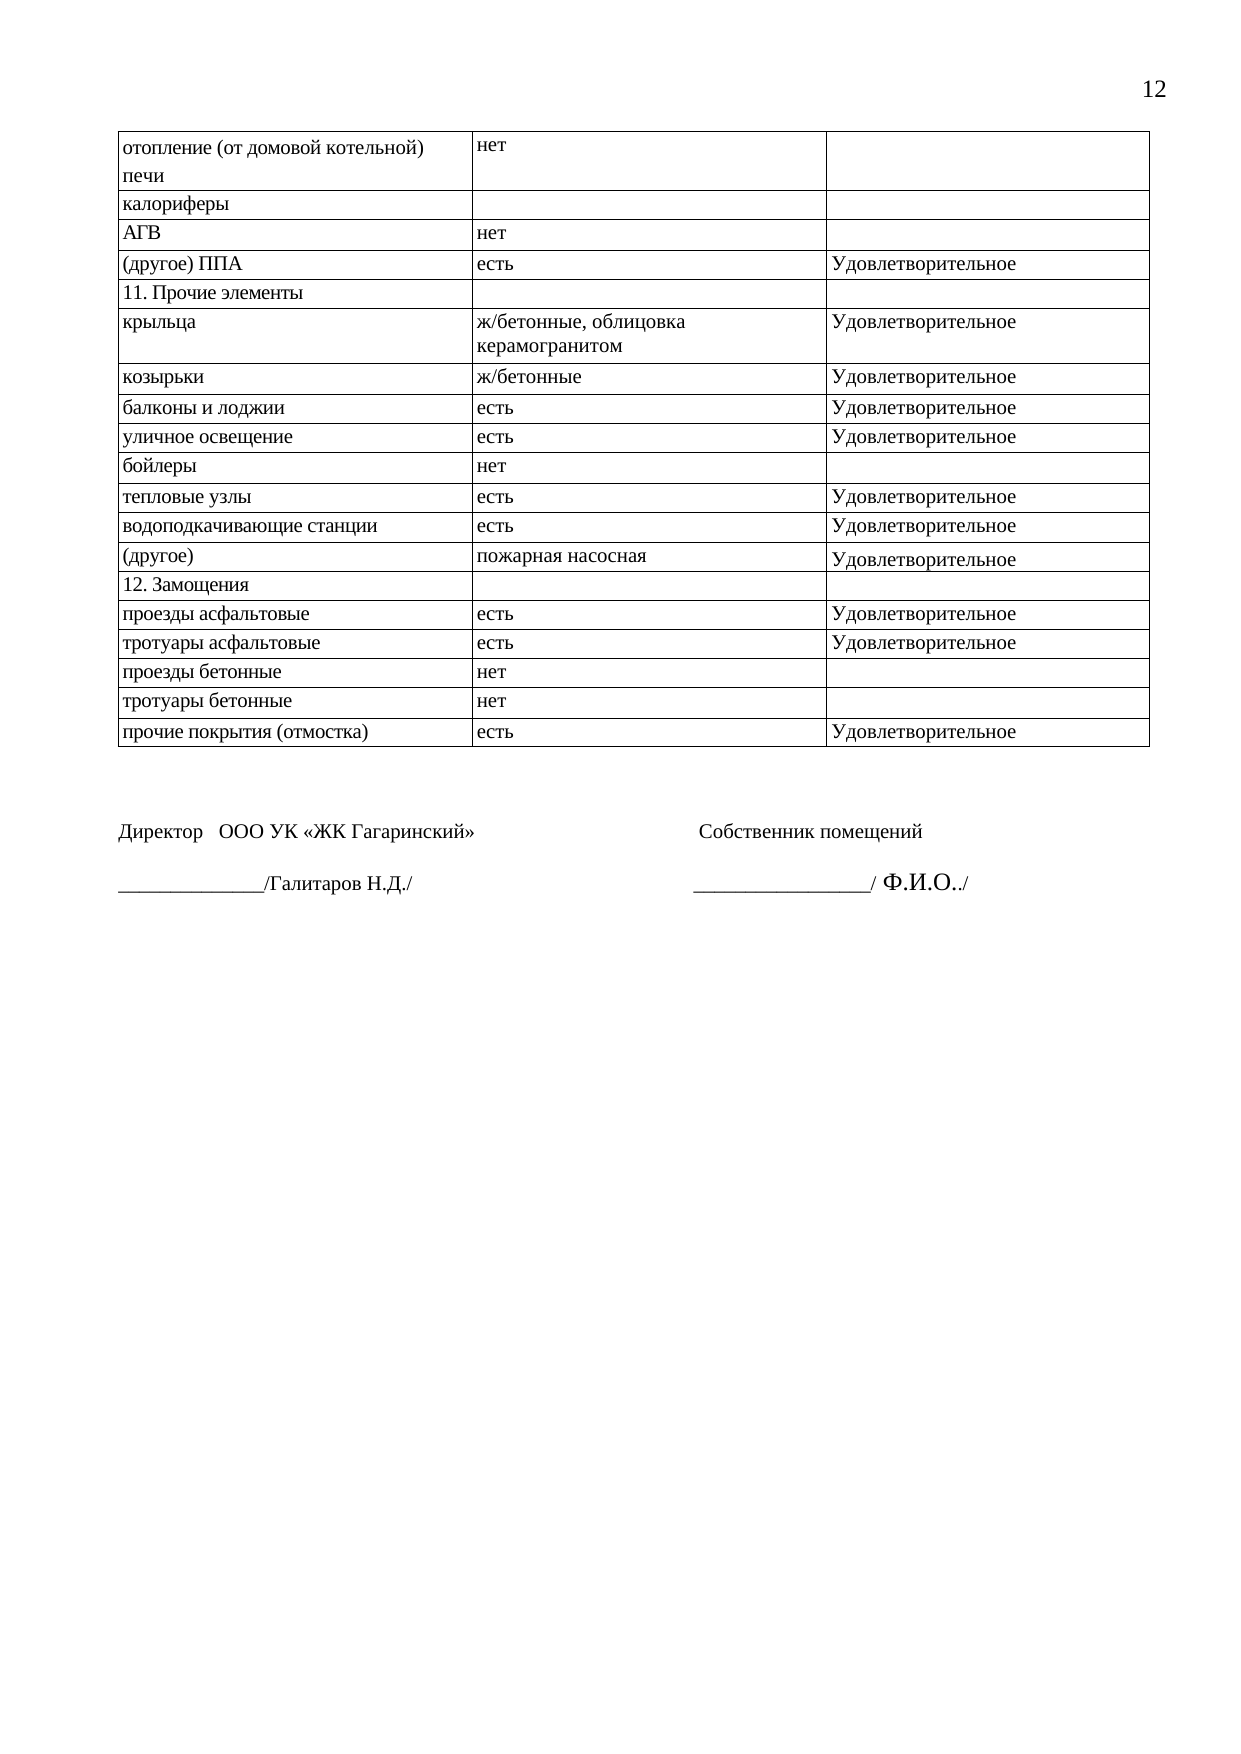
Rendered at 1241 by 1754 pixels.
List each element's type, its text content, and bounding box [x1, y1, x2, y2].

table_cell [827, 132, 1149, 190]
table_cell [827, 453, 1149, 483]
table_cell Удовлетворительное [827, 424, 1149, 452]
table_cell нет [473, 453, 826, 483]
table_cell калориферы [119, 191, 472, 219]
table_cell [827, 220, 1149, 250]
table_cell 11. Прочие элементы [119, 280, 472, 308]
table_cell бойлеры [119, 453, 472, 483]
table_cell Удовлетворительное [827, 395, 1149, 423]
table_cell есть [473, 424, 826, 452]
table_cell (другое) ППА [119, 251, 472, 279]
table_cell Удовлетворительное [827, 513, 1149, 542]
table_cell есть [473, 251, 826, 279]
table_cell ж/бетонные [473, 364, 826, 394]
table_cell Удовлетворительное [827, 364, 1149, 394]
table_cell есть [473, 719, 826, 746]
table_cell Удовлетворительное [827, 251, 1149, 279]
table_cell проезды асфальтовые [119, 601, 472, 629]
table_cell (другое) [119, 543, 472, 571]
table_cell Удовлетворительное [827, 309, 1149, 363]
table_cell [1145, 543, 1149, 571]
table_cell крыльца [119, 309, 472, 363]
table_cell прочие покрытия (отмостка) [119, 719, 472, 746]
table_cell Удовлетворительное [827, 630, 1149, 658]
table_cell козырьки [119, 364, 472, 394]
table_cell нет [473, 220, 826, 250]
table_cell есть [473, 601, 826, 629]
table_cell есть [473, 484, 826, 512]
table_cell ж/бетонные, облицовка керамогранитом [473, 309, 826, 363]
table_cell отопление (от домовой котельной) печи [119, 132, 472, 190]
table_cell есть [473, 395, 826, 423]
table_cell балконы и лоджии [119, 395, 472, 423]
table_cell 12. Замощения [119, 572, 472, 600]
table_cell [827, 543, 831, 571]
table_cell тротуары асфальтовые [119, 630, 472, 658]
table_cell нет [473, 688, 826, 718]
table_cell [827, 191, 1149, 219]
table_cell есть [473, 513, 826, 542]
table_cell [827, 572, 1149, 600]
table_cell Удовлетворительное [827, 484, 1149, 512]
table_cell [827, 659, 1149, 687]
table_cell тепловые узлы [119, 484, 472, 512]
table_cell водоподкачивающие станции [119, 513, 472, 542]
table_cell Удовлетворительное [827, 719, 1149, 746]
table_cell нет [473, 659, 826, 687]
text Директор ООО УК «ЖК Гагаринский» Собственник помещений [118, 819, 1167, 843]
table_cell Удовлетворительное [827, 601, 1149, 629]
table_cell тротуары бетонные [119, 688, 472, 718]
table_cell [827, 688, 1149, 718]
text ______________/Галитаров Н.Д./ _________________/ Ф.И.О../ [118, 867, 1167, 896]
table_cell [827, 280, 1149, 308]
table_cell нет [473, 132, 826, 190]
table_cell [473, 191, 477, 219]
table_cell пожарная насосная [473, 543, 826, 571]
table_cell АГВ [119, 220, 472, 250]
table_cell есть [473, 630, 826, 658]
table_cell [473, 572, 826, 600]
table_cell [473, 280, 826, 308]
table_cell проезды бетонные [119, 659, 472, 687]
table_cell уличное освещение [119, 424, 472, 452]
